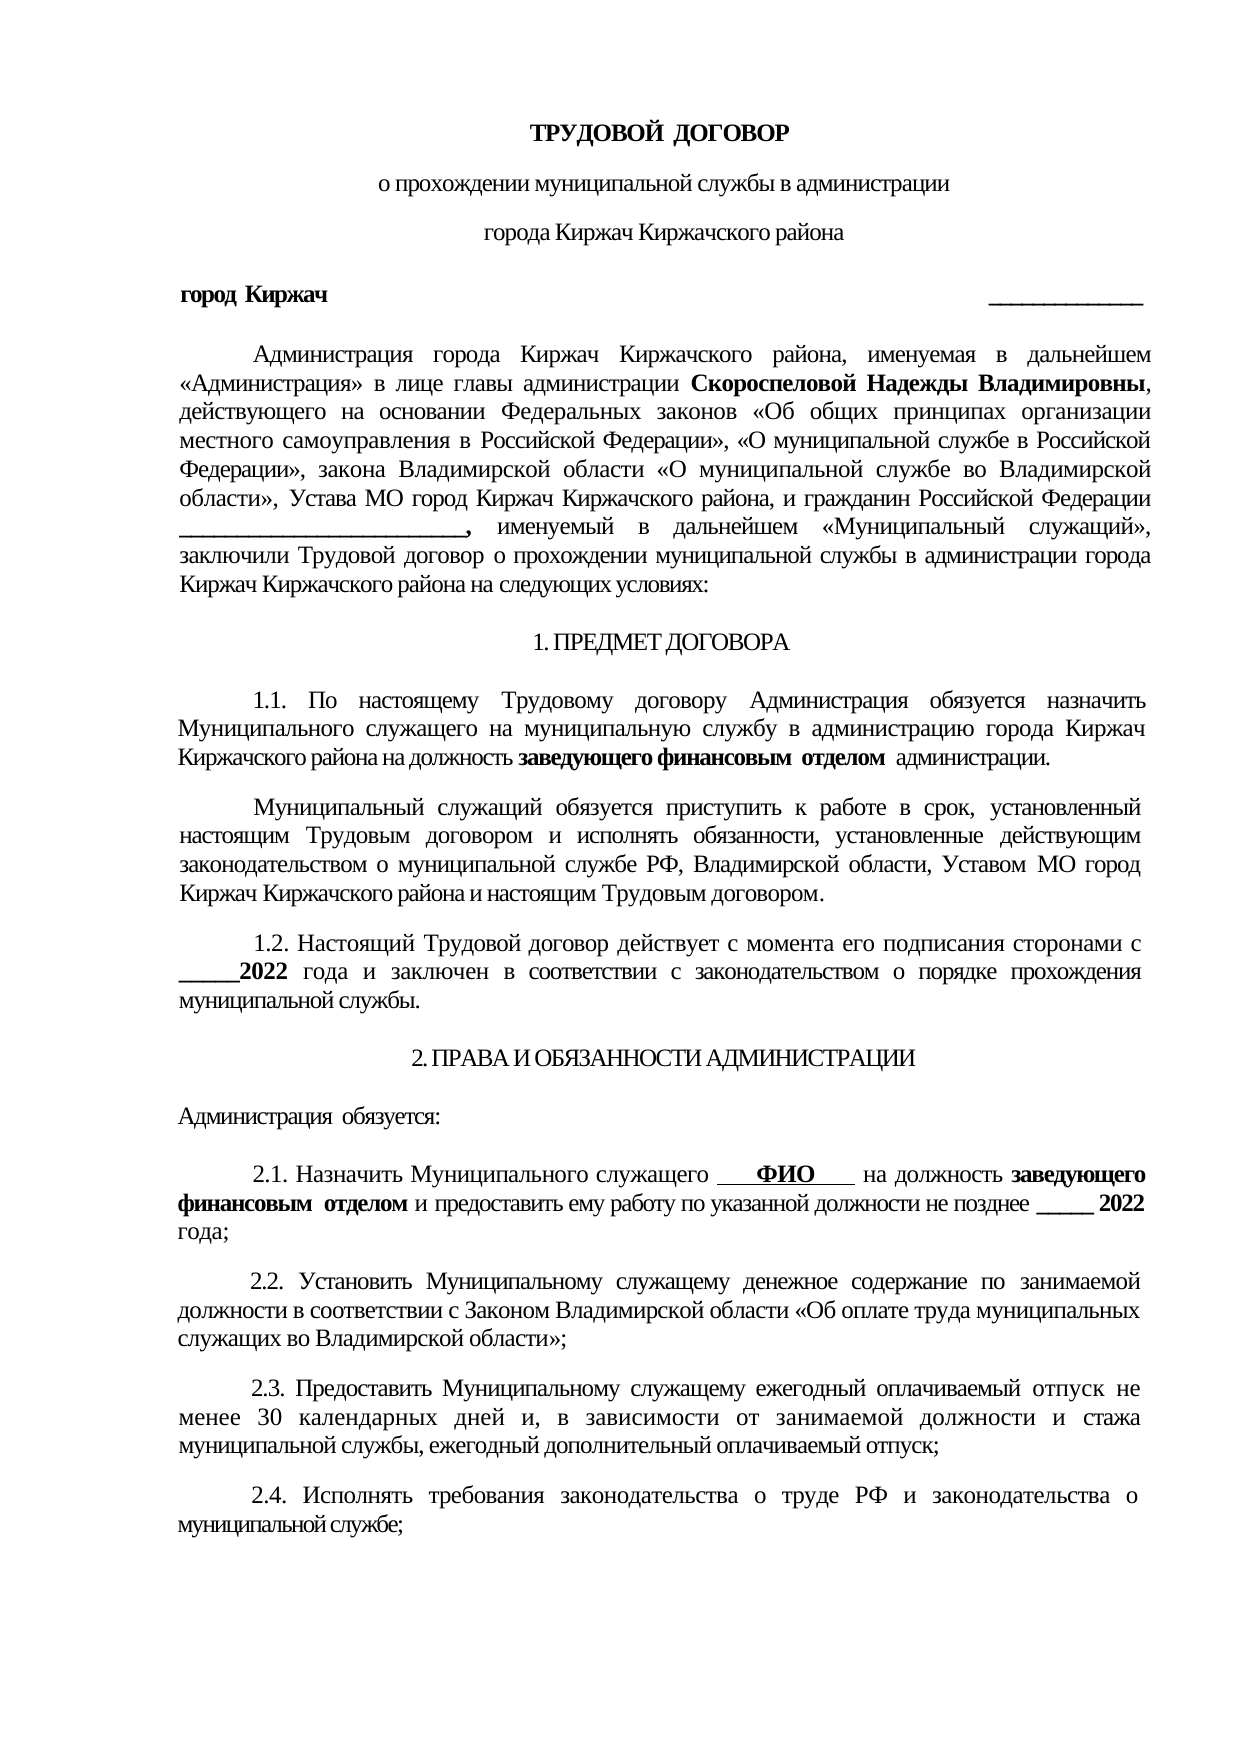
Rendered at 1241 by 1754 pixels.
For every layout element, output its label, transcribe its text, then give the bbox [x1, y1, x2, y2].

text 2.2. Установить Муниципальному служащему денежное содержание по занимаемой должности в соответствии с Законом Владимирской области «Об оплате труда муниципальных служащих во Владимирской области»; [177, 1266, 1141, 1352]
text города Киржач Киржачского района [177, 217, 1151, 246]
text 2. ПРАВА И ОБЯЗАННОСТИ АДМИНИСТРАЦИИ [177, 1043, 1151, 1072]
text 1.1. По настоящему Трудовому договору Администрация обязуется назначить Муниципального служащего на муниципальную службу в администрацию города Киржач Киржачского района на должность заведующего финансовым отделом администрации. [177, 685, 1146, 771]
text 2.1. Назначить Муниципального служащего ФИО на должность заведующего финансовым отделом и предоставить ему работу по указанной должности не позднее _____ 2022 года; [177, 1159, 1146, 1245]
text Администрация города Киржач Киржачского района, именуемая в дальнейшем «Администрация» в лице главы администрации Скороспеловой Надежды Владимировны, действующего на основании Федеральных законов «Об общих принципах организации местного самоуправления в Российской Федерации», «О муниципальной службе в Российской Федерации», закона Владимирской области «О муниципальной службе во Владимирской области», Устава МО город Киржач Киржачского района, и гражданин Российской Федерации _________________________, именуемый в дальнейшем «Муниципальный служащий», заключили Трудовой договор о прохождении муниципальной службы в администрации города Киржач Киржачского района на следующих условиях: [179, 339, 1152, 598]
text Администрация обязуется: [177, 1101, 869, 1130]
text 2.3. Предоставить Муниципальному служащему ежегодный оплачиваемый отпуск не менее 30 календарных дней и, в зависимости от занимаемой должности и стажа муниципальной службы, ежегодный дополнительный оплачиваемый отпуск; [178, 1373, 1141, 1459]
text Муниципальный служащий обязуется приступить к работе в срок, установленный настоящим Трудовым договором и исполнять обязанности, установленные действующим законодательством о муниципальной службе РФ, Владимирской области, Уставом МО город Киржач Киржачского района и настоящим Трудовым договором. [179, 792, 1141, 907]
text 1.2. Настоящий Трудовой договор действует с момента его подписания сторонами с _____2022 года и заключен в соответствии с законодательством о порядке прохождения муниципальной службы. [179, 928, 1142, 1014]
text 1. ПРЕДМЕТ ДОГОВОРА [177, 627, 1146, 656]
text 2.4. Исполнять требования законодательства о труде РФ и законодательства о муниципальной службе; [177, 1480, 1139, 1538]
text город Киржач ______________ [180, 279, 1152, 308]
text о прохождении муниципальной службы в администрации [177, 168, 1151, 196]
text ТРУДОВОЙ ДОГОВОР [177, 118, 1143, 147]
